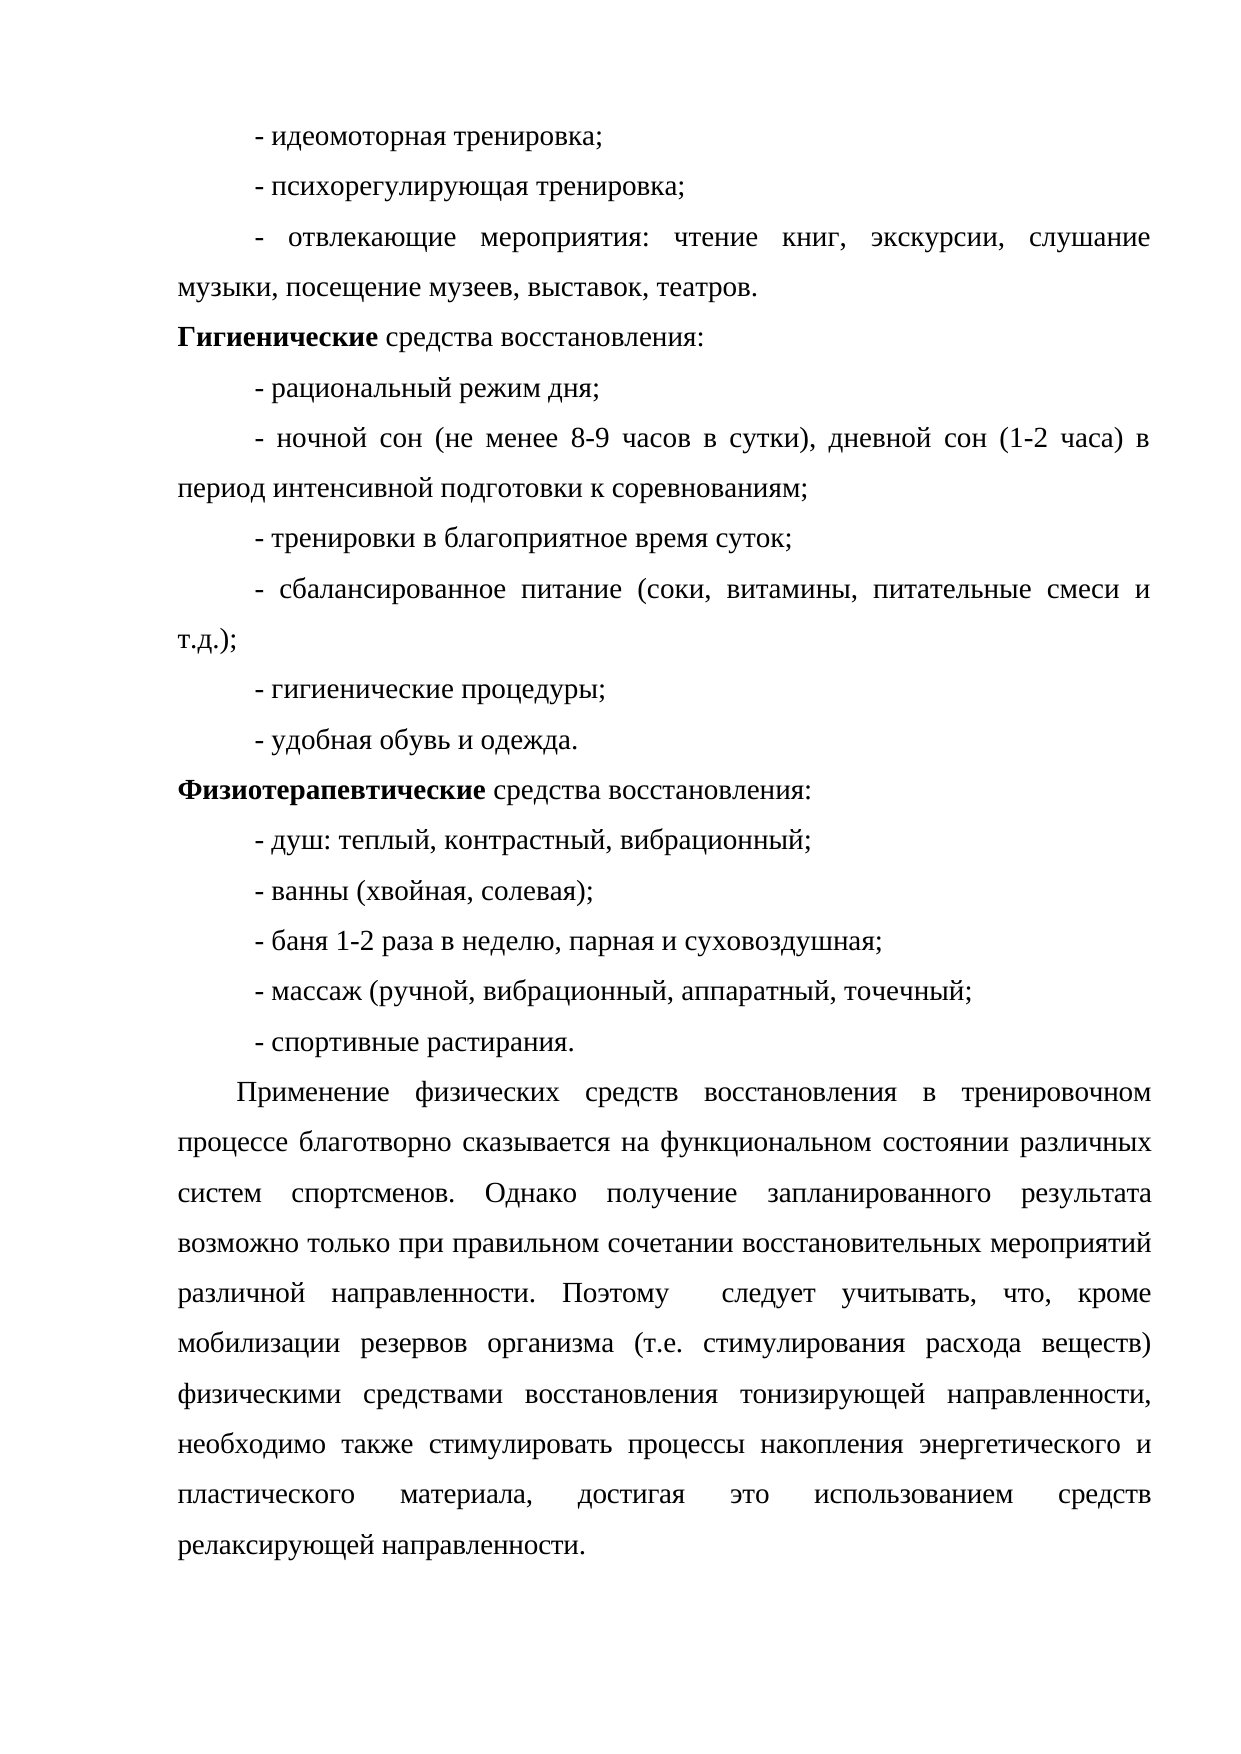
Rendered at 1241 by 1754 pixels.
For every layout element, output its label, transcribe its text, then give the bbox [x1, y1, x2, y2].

text - ночной сон (не менее 8-9 часов в сутки), дневной сон (1-2 часа) в период интенсивной подготовки к соревнованиям; [177, 420, 1152, 504]
text - удобная обувь и одежда. [177, 722, 1152, 755]
text - идеомоторная тренировка; [177, 118, 1152, 152]
text - психорегулирующая тренировка; [177, 168, 1152, 202]
text Применение физических средств восстановления в тренировочном процессе благотворно сказывается на функциональном состоянии различных систем спортсменов. Однако получение запланированного результата возможно только при правильном сочетании восстановительных мероприятий различной направленности. Поэтому следует учитывать, что, кроме мобилизации резервов организма (т.е. стимулирования расхода веществ) физическими средствами восстановления тонизирующей направленности, необходимо также стимулировать процессы накопления энергетического и пластического материала, достигая это использованием средств релаксирующей направленности. [177, 1074, 1152, 1560]
text Гигиенические средства восстановления: [177, 319, 1152, 353]
text - массаж (ручной, вибрационный, аппаратный, точечный; [177, 973, 1152, 1007]
text - ванны (хвойная, солевая); [177, 873, 1152, 906]
text - душ: теплый, контрастный, вибрационный; [177, 822, 1152, 856]
text - сбалансированное питание (соки, витамины, питательные смеси и т.д.); [177, 571, 1152, 655]
text - гигиенические процедуры; [177, 672, 1152, 705]
text - спортивные растирания. [177, 1024, 1152, 1057]
text - рациональный режим дня; [177, 370, 1152, 403]
text - тренировки в благоприятное время суток; [177, 521, 1152, 554]
text - баня 1-2 раза в неделю, парная и суховоздушная; [177, 923, 1152, 957]
text - отвлекающие мероприятия: чтение книг, экскурсии, слушание музыки, посещение музеев, выставок, театров. [177, 219, 1152, 303]
text Физиотерапевтические средства восстановления: [177, 772, 1152, 806]
